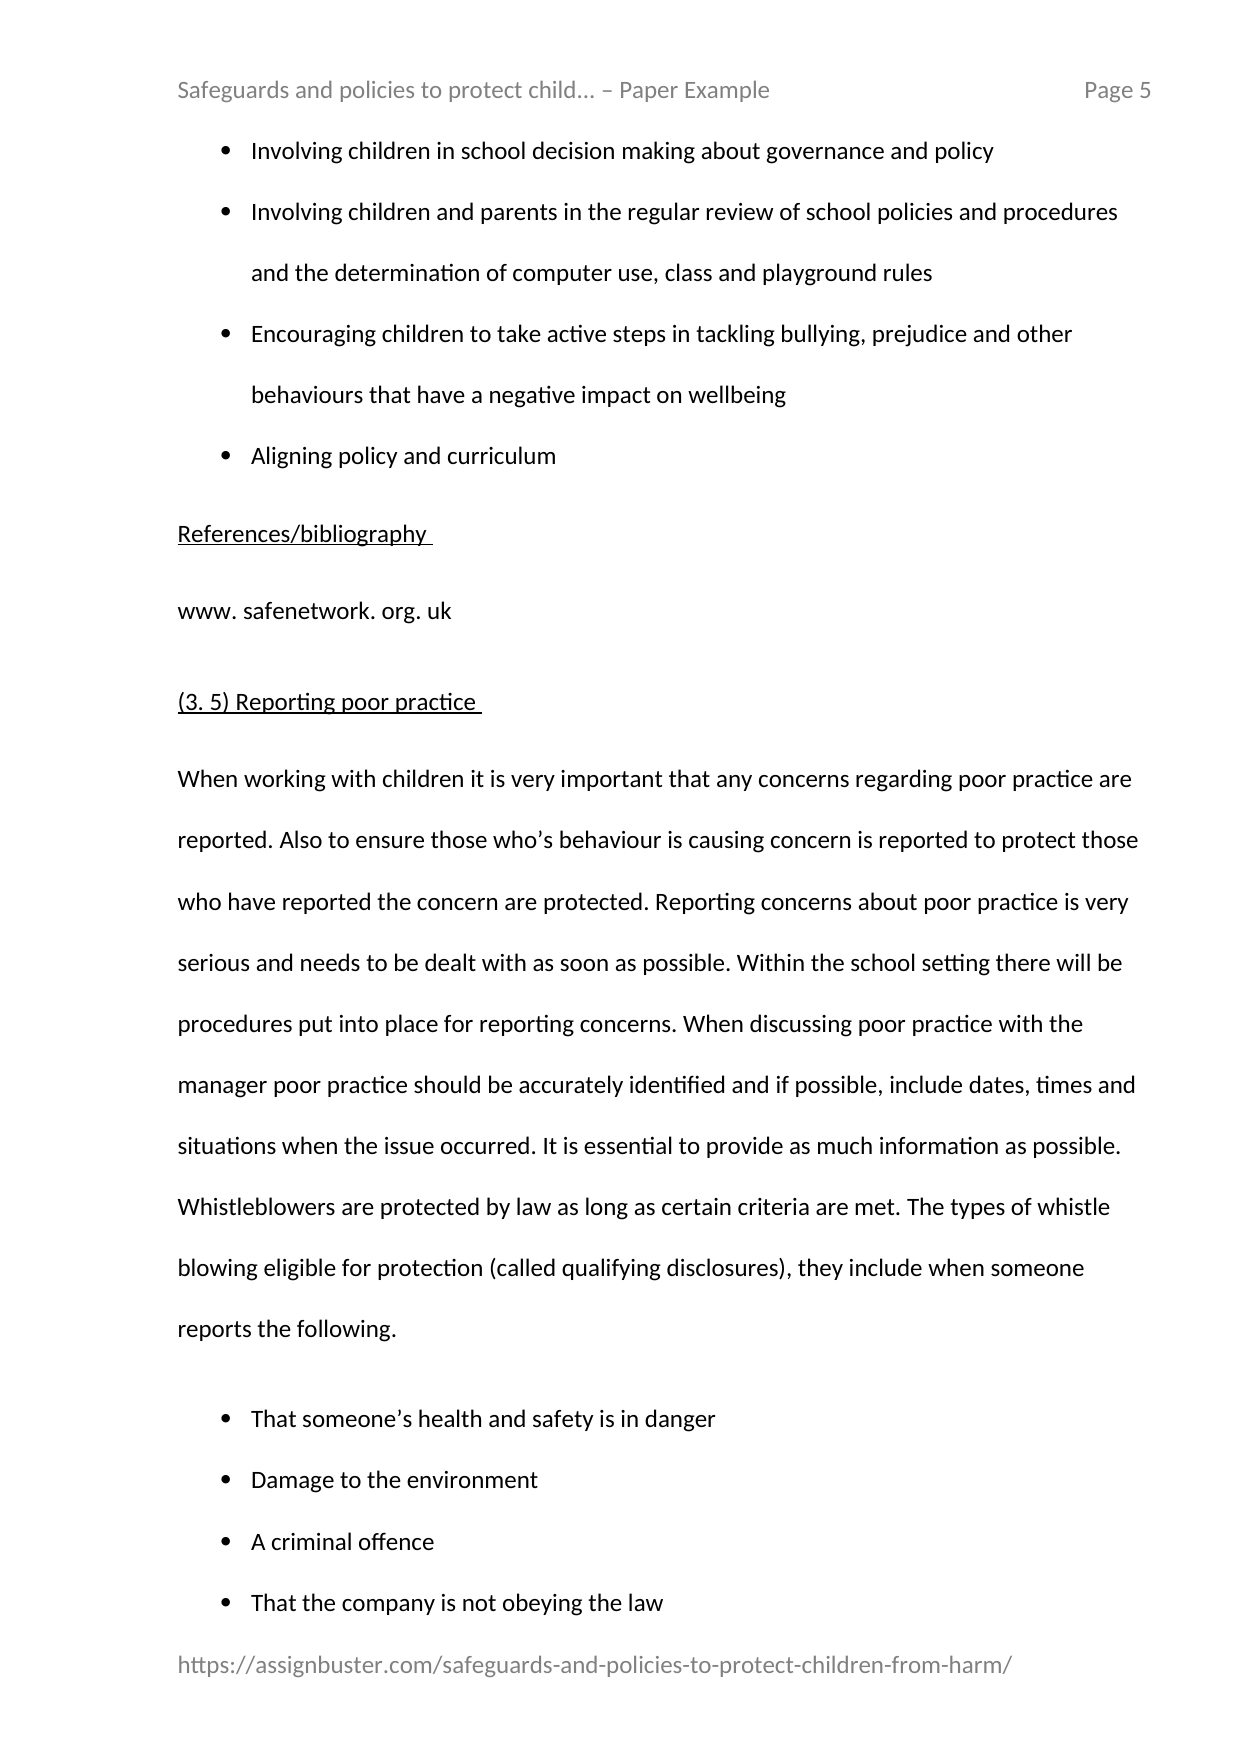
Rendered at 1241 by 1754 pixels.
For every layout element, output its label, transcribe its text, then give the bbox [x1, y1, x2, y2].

list Encouraging children to take active steps in tackling bullying, prejudice and other behaviours that have a negative impact on wellbeing [221, 318, 1152, 409]
list That someone’s health and safety is in danger [221, 1403, 1152, 1434]
list A criminal offence [221, 1526, 1152, 1556]
text References/bibliography [177, 518, 1152, 548]
text When working with children it is very important that any concerns regarding poor practice are reported. Also to ensure those who’s behaviour is causing concern is reported to protect those who have reported the concern are protected. Reporting concerns about poor practice is very serious and needs to be dealt with as soon as possible. Within the school setting there will be procedures put into place for reporting concerns. When discussing poor practice with the manager poor practice should be accurately identified and if possible, include dates, times and situations when the issue occurred. It is essential to provide as much information as possible. Whistleblowers are protected by law as long as certain criteria are met. The types of whistle blowing eligible for protection (called qualifying disclosures), they include when someone reports the following. [177, 764, 1152, 1343]
list That the company is not obeying the law [221, 1587, 1152, 1617]
list Involving children in school decision making about governance and policy [221, 135, 1152, 165]
list Damage to the environment [221, 1464, 1152, 1495]
text (3. 5) Reporting poor practice [177, 686, 1152, 716]
text www. safenetwork. org. uk [177, 595, 1152, 626]
list Involving children and parents in the regular review of school policies and procedures and the determination of computer use, class and playground rules [221, 196, 1152, 287]
list Aligning policy and curriculum [221, 440, 1152, 471]
